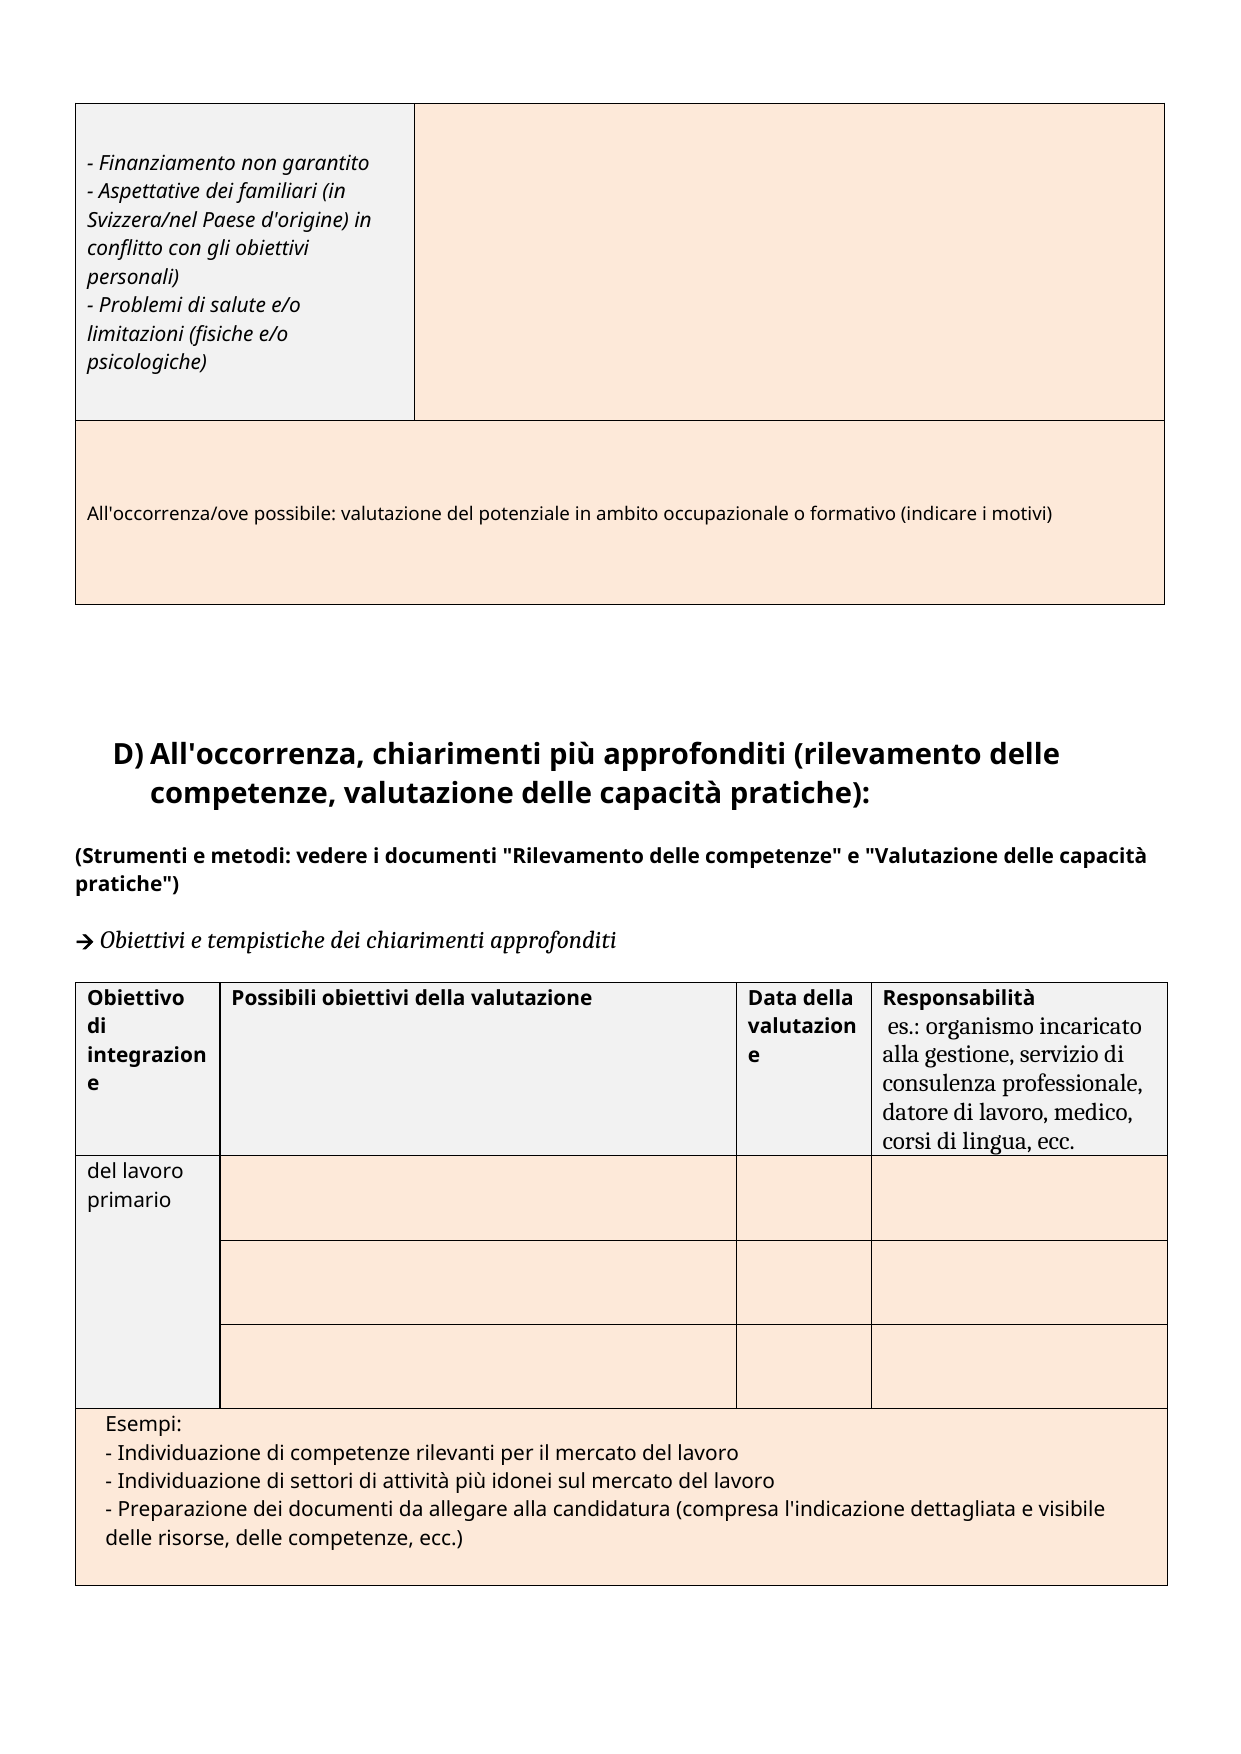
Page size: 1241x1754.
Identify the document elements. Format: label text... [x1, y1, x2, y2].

table_cell [737, 1156, 871, 1240]
table_cell [737, 1325, 871, 1408]
table_cell [872, 1241, 1167, 1324]
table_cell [76, 104, 414, 420]
table_cell [737, 1241, 871, 1324]
table_cell [221, 1325, 736, 1408]
table_header Possibili obiettivi della valutazione [221, 983, 736, 1155]
table_cell [221, 1241, 736, 1324]
text Obiettivi e tempistiche dei chiarimenti approfonditi [75, 926, 1165, 955]
table_cell [415, 104, 1164, 420]
table_cell [872, 1156, 1167, 1240]
subtitle All'occorrenza, chiarimenti più approfonditi (rilevamento delle competenze, valutazione delle capacità pratiche): [112, 733, 1165, 812]
table_cell del lavoro primario [76, 1156, 219, 1408]
table_header Obiettivo di integrazione [76, 983, 219, 1155]
table_header Data della valutazione [737, 983, 871, 1155]
table_cell [221, 1156, 736, 1240]
text (Strumenti e metodi: vedere i documenti "Rilevamento delle competenze" e "Valutazione delle capacità pratiche") [75, 841, 1165, 898]
table_cell [872, 1325, 1167, 1408]
table_cell All'occorrenza/ove possibile: valutazione del potenziale in ambito occupazionale o formativo (indicare i motivi) [76, 421, 1164, 604]
table_cell Esempi: - Individuazione di competenze rilevanti per il mercato del lavoro - Individuazione di settori di attività più idonei sul mercato del lavoro - Preparazione dei documenti da allegare alla candidatura (compresa l'indicazione dettagliata e visibile delle risorse, delle competenze, ecc.) [76, 1409, 1167, 1585]
table_header Responsabilità es.: organismo incaricato alla gestione, servizio di consulenza professionale, datore di lavoro, medico, corsi di lingua, ecc. [872, 983, 1167, 1155]
